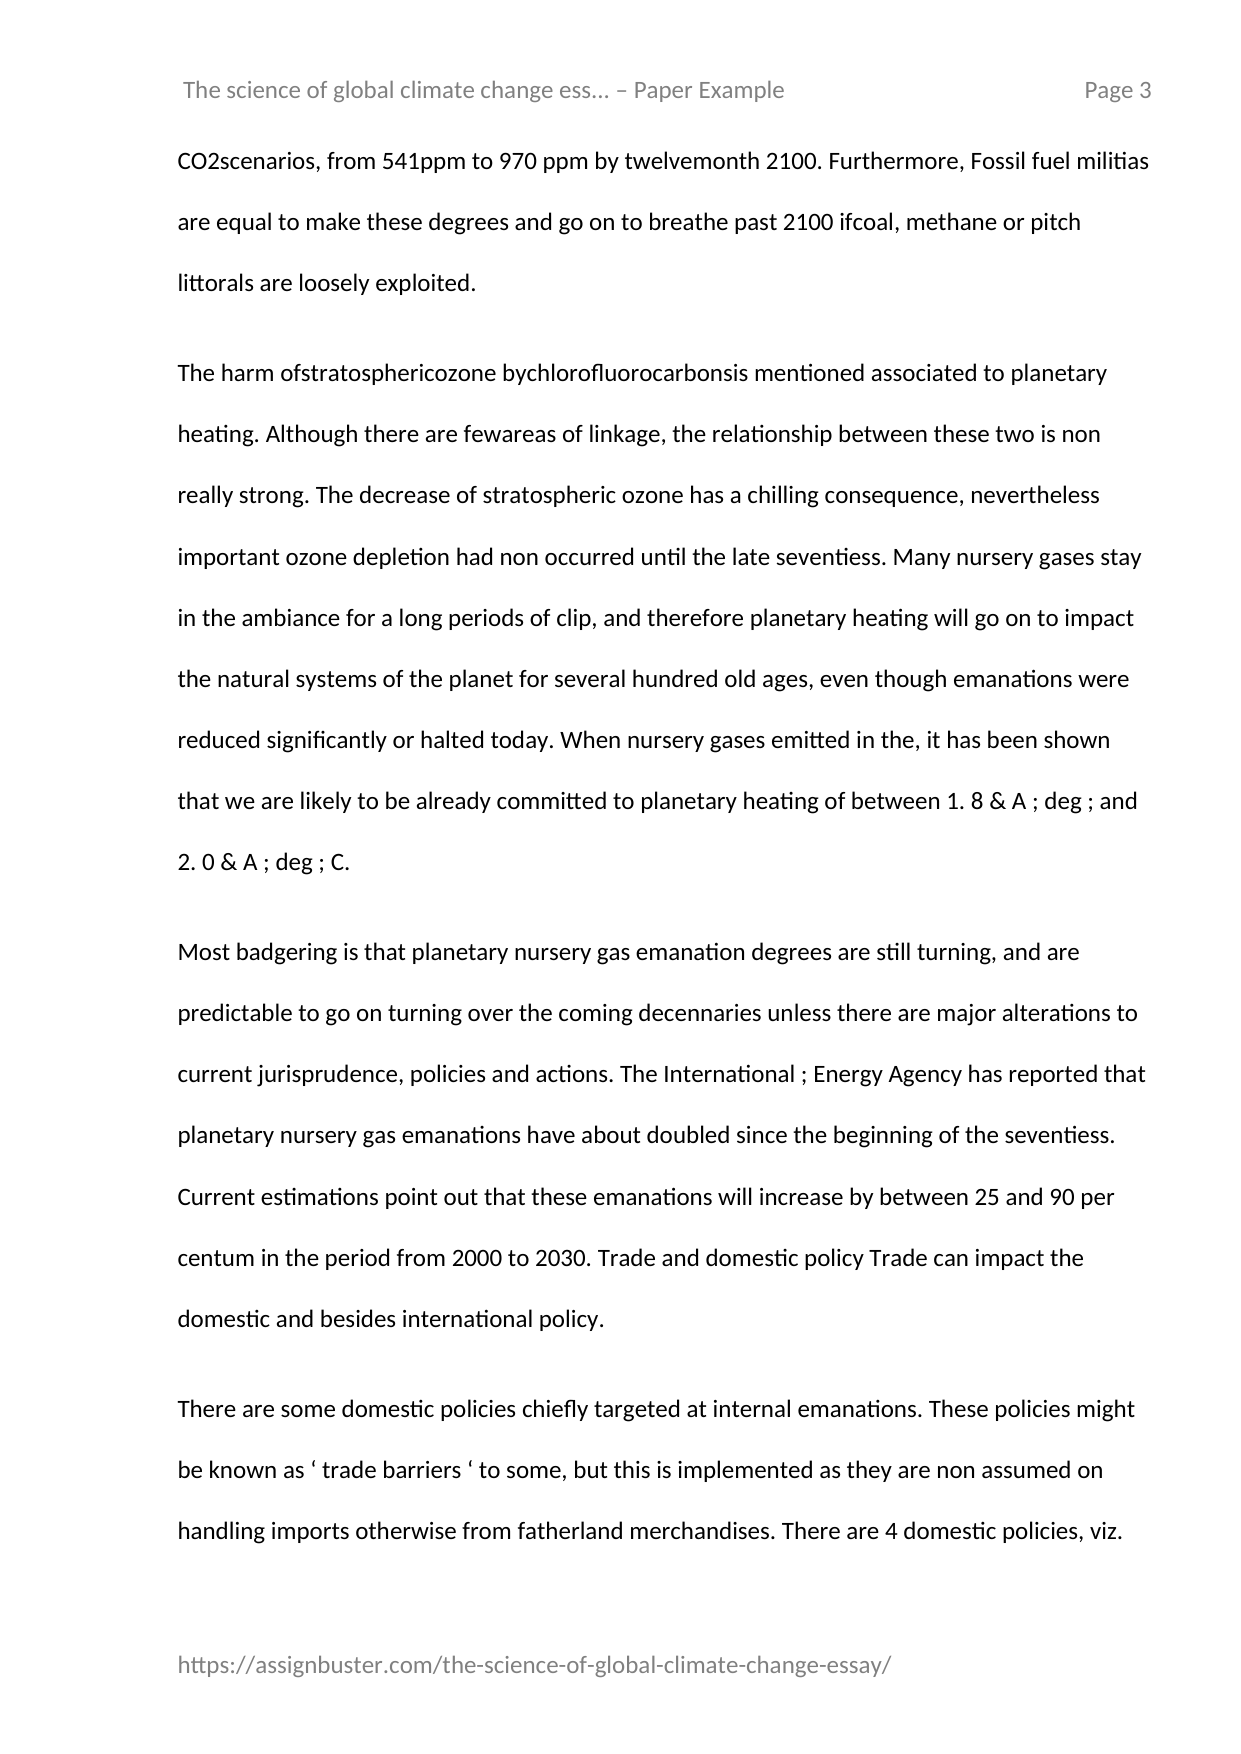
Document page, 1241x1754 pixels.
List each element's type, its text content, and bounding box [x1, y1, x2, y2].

text There are some domestic policies chiefly targeted at internal emanations. These policies might be known as ‘ trade barriers ‘ to some, but this is implemented as they are non assumed on handling imports otherwise from fatherland merchandises. There are 4 domestic policies, viz. [177, 1393, 1152, 1546]
text The harm ofstratosphericozone bychlorofluorocarbonsis mentioned associated to planetary heating. Although there are fewareas of linkage, the relationship between these two is non really strong. The decrease of stratospheric ozone has a chilling consequence, nevertheless important ozone depletion had non occurred until the late seventiess. Many nursery gases stay in the ambiance for a long periods of clip, and therefore planetary heating will go on to impact the natural systems of the planet for several hundred old ages, even though emanations were reduced significantly or halted today. When nursery gases emitted in the, it has been shown that we are likely to be already committed to planetary heating of between 1. 8 & A ; deg ; and 2. 0 & A ; deg ; C. [177, 358, 1152, 876]
text Most badgering is that planetary nursery gas emanation degrees are still turning, and are predictable to go on turning over the coming decennaries unless there are major alterations to current jurisprudence, policies and actions. The International ; Energy Agency has reported that planetary nursery gas emanations have about doubled since the beginning of the seventiess. Current estimations point out that these emanations will increase by between 25 and 90 per centum in the period from 2000 to 2030. Trade and domestic policy Trade can impact the domestic and besides international policy. [177, 936, 1152, 1333]
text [177, 145, 1152, 298]
